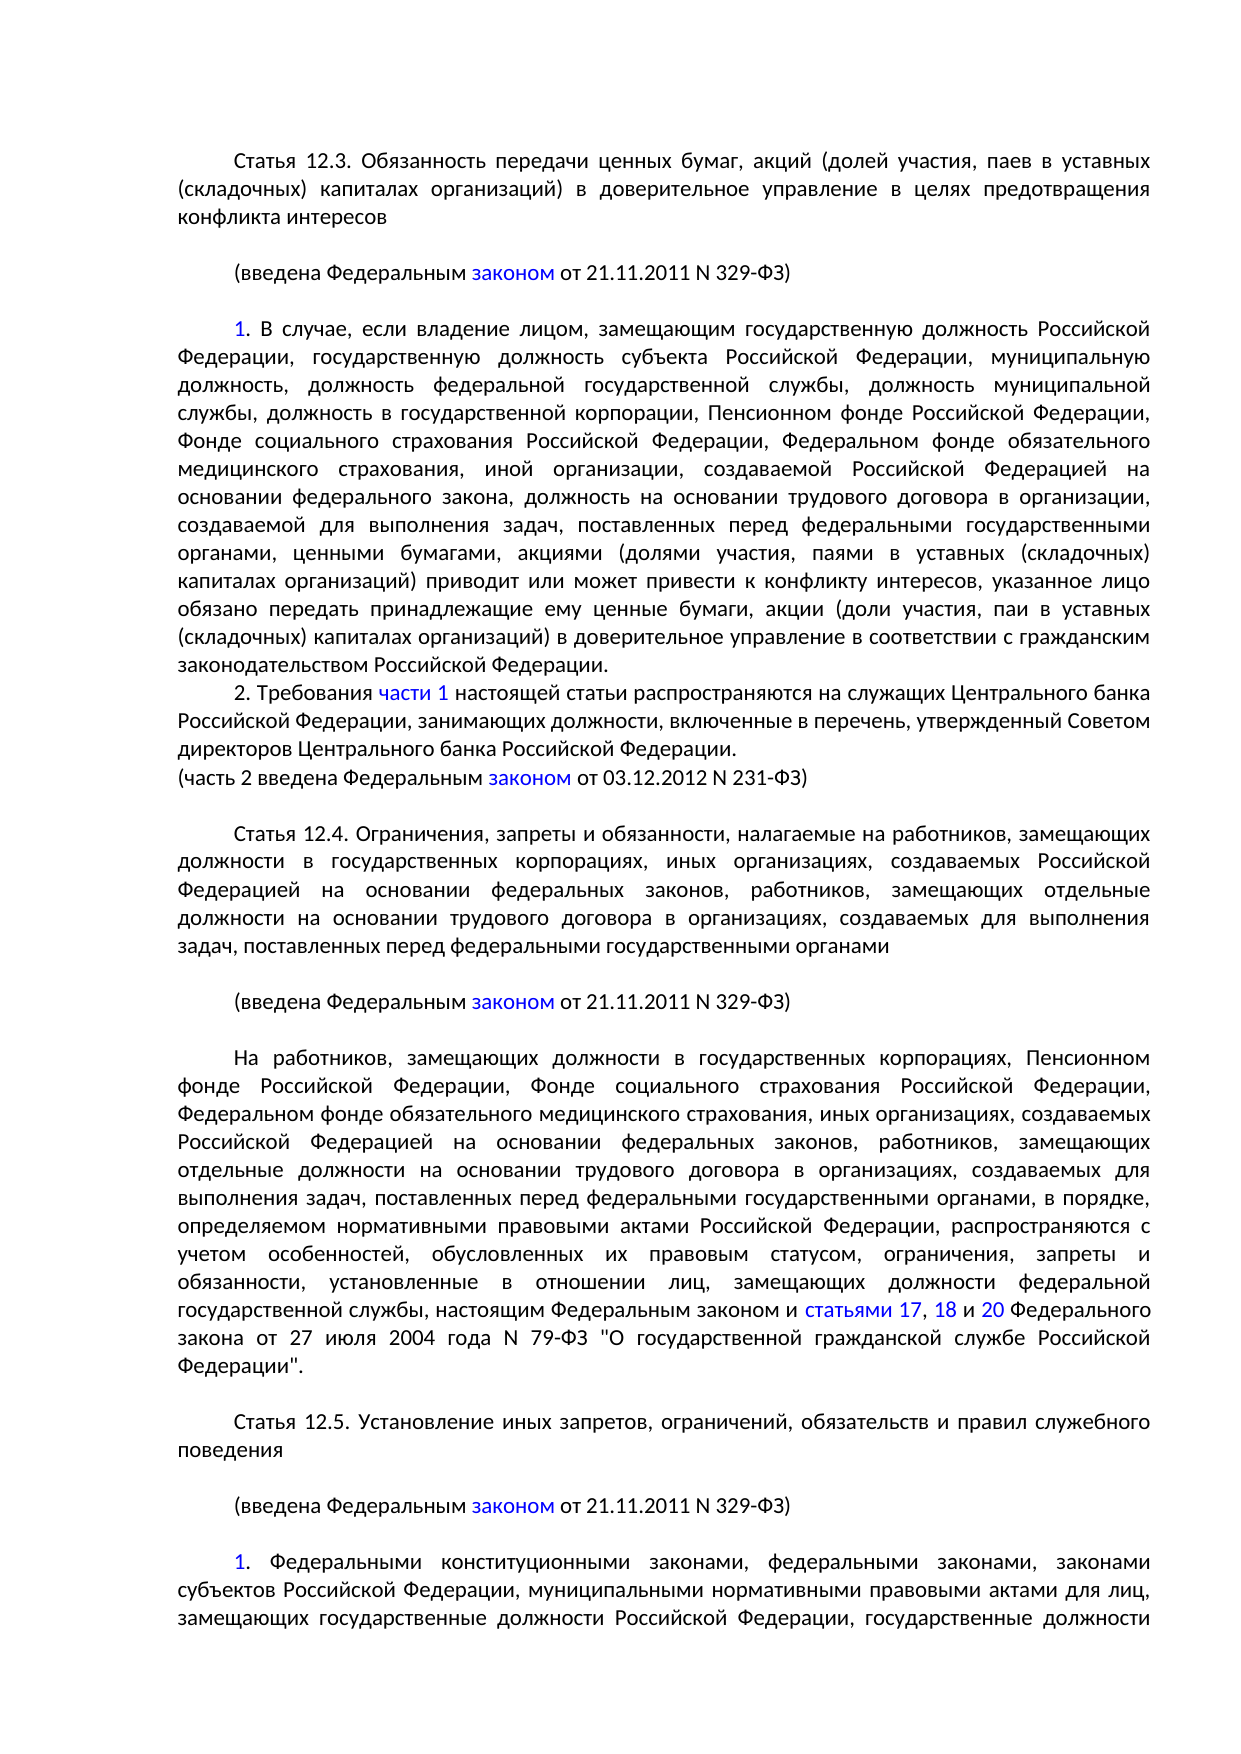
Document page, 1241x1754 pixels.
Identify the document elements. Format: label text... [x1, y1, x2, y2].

text (введена Федеральным законом от 21.11.2011 N 329-ФЗ) [177, 258, 1152, 286]
text 1. В случае, если владение лицом, замещающим государственную должность Российской Федерации, государственную должность субъекта Российской Федерации, муниципальную должность, должность федеральной государственной службы, должность муниципальной службы, должность в государственной корпорации, Пенсионном фонде Российской Федерации, Фонде социального страхования Российской Федерации, Федеральном фонде обязательного медицинского страхования, иной организации, создаваемой Российской Федерацией на основании федерального закона, должность на основании трудового договора в организации, создаваемой для выполнения задач, поставленных перед федеральными государственными органами, ценными бумагами, акциями (долями участия, паями в уставных (складочных) капиталах организаций) приводит или может привести к конфликту интересов, указанное лицо обязано передать принадлежащие ему ценные бумаги, акции (доли участия, паи в уставных (складочных) капиталах организаций) в доверительное управление в соответствии с гражданским законодательством Российской Федерации. [177, 314, 1152, 678]
text Статья 12.4. Ограничения, запреты и обязанности, налагаемые на работников, замещающих должности в государственных корпорациях, иных организациях, создаваемых Российской Федерацией на основании федеральных законов, работников, замещающих отдельные должности на основании трудового договора в организациях, создаваемых для выполнения задач, поставленных перед федеральными государственными органами [177, 819, 1152, 959]
text На работников, замещающих должности в государственных корпорациях, Пенсионном фонде Российской Федерации, Фонде социального страхования Российской Федерации, Федеральном фонде обязательного медицинского страхования, иных организациях, создаваемых Российской Федерацией на основании федеральных законов, работников, замещающих отдельные должности на основании трудового договора в организациях, создаваемых для выполнения задач, поставленных перед федеральными государственными органами, в порядке, определяемом нормативными правовыми актами Российской Федерации, распространяются с учетом особенностей, обусловленных их правовым статусом, ограничения, запреты и обязанности, установленные в отношении лиц, замещающих должности федеральной государственной службы, настоящим Федеральным законом и статьями 17, 18 и 20 Федерального закона от 27 июля 2004 года N 79-ФЗ "О государственной гражданской службе Российской Федерации". [177, 1043, 1152, 1379]
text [177, 1547, 1152, 1631]
text Статья 12.3. Обязанность передачи ценных бумаг, акций (долей участия, паев в уставных (складочных) капиталах организаций) в доверительное управление в целях предотвращения конфликта интересов [177, 146, 1152, 230]
text (часть 2 введена Федеральным законом от 03.12.2012 N 231-ФЗ) [177, 763, 1152, 791]
text (введена Федеральным законом от 21.11.2011 N 329-ФЗ) [177, 1491, 1152, 1519]
text (введена Федеральным законом от 21.11.2011 N 329-ФЗ) [177, 987, 1152, 1015]
text 2. Требования части 1 настоящей статьи распространяются на служащих Центрального банка Российской Федерации, занимающих должности, включенные в перечень, утвержденный Советом директоров Центрального банка Российской Федерации. [177, 678, 1152, 763]
text Статья 12.5. Установление иных запретов, ограничений, обязательств и правил служебного поведения [177, 1407, 1152, 1463]
